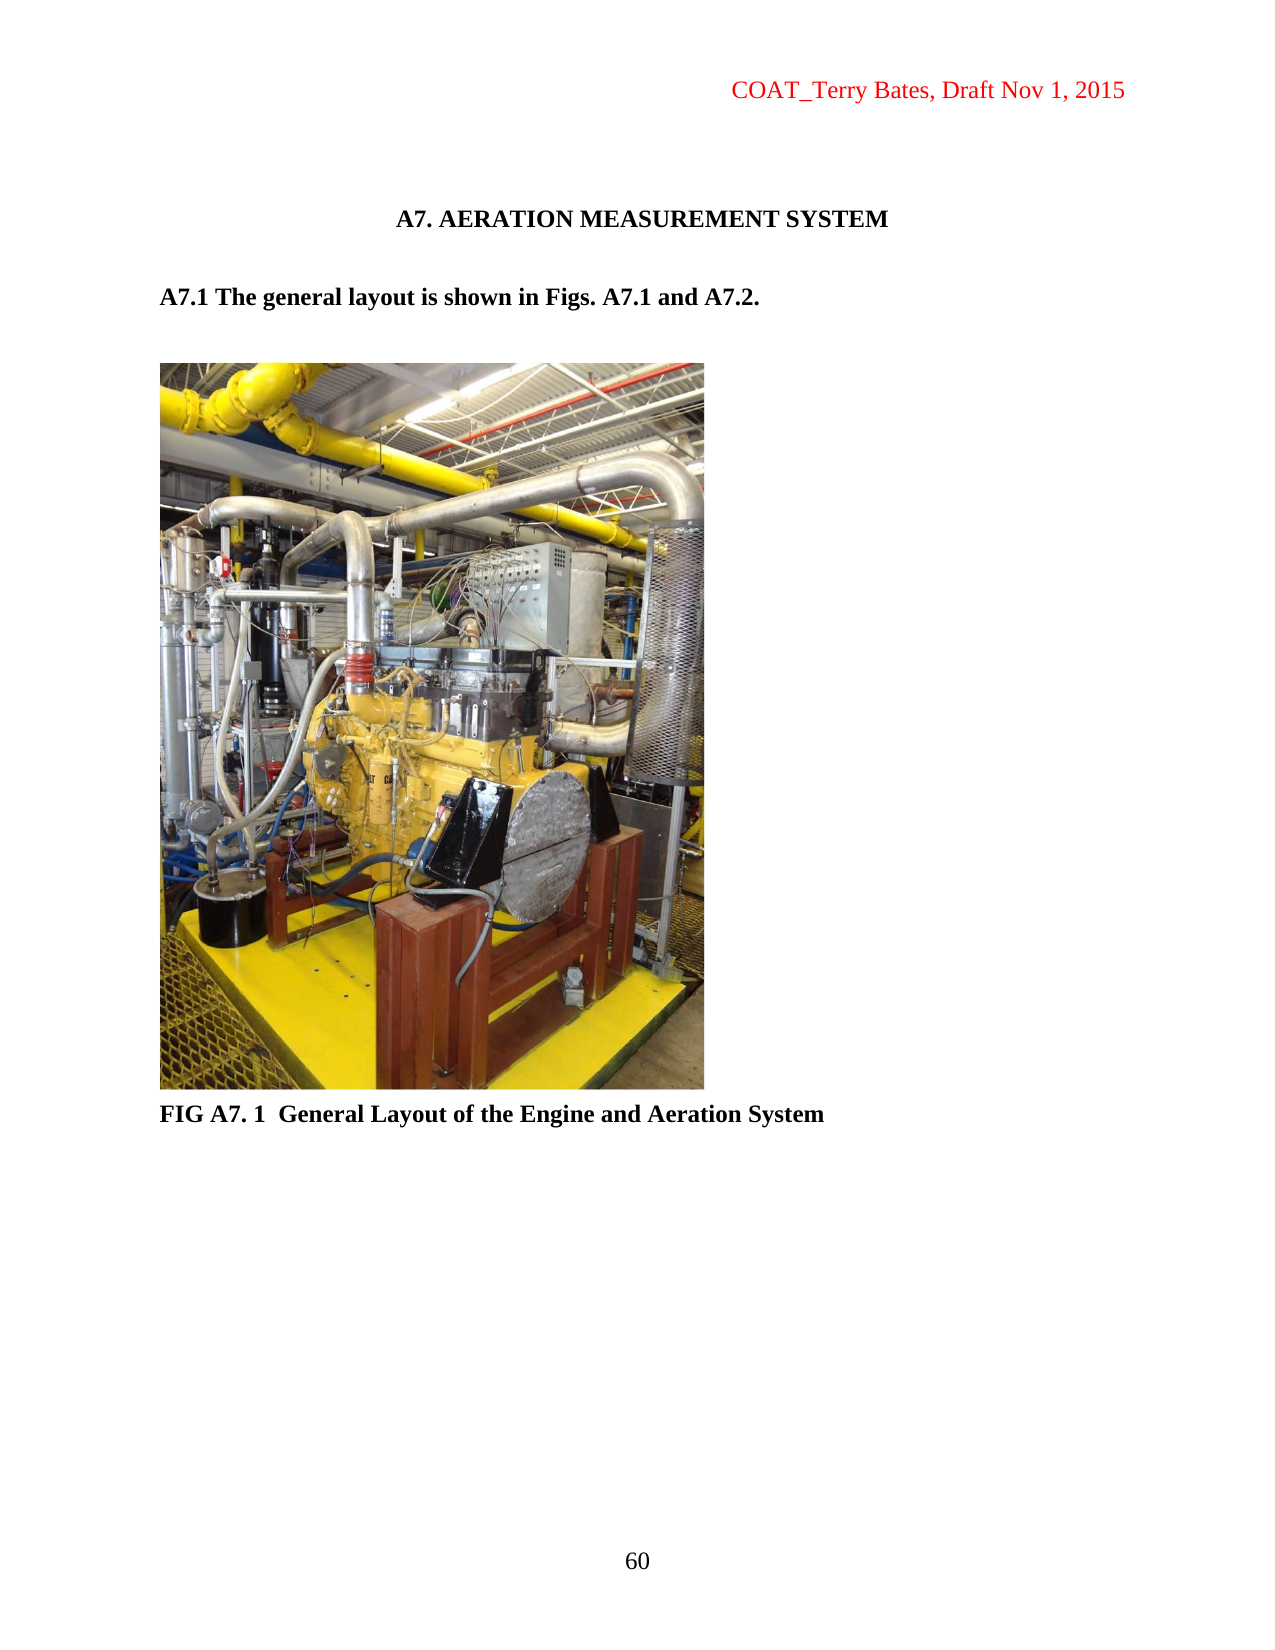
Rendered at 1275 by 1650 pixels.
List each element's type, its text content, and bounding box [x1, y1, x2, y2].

text A7.1 The general layout is shown in Figs. A7.1 and A7.2. [150, 282, 1125, 311]
text A7. AERATION MEASUREMENT SYSTEM [150, 204, 1125, 233]
picture [159, 362, 705, 1090]
text FIG A7. 1 General Layout of the Engine and Aeration System [150, 1099, 1125, 1128]
